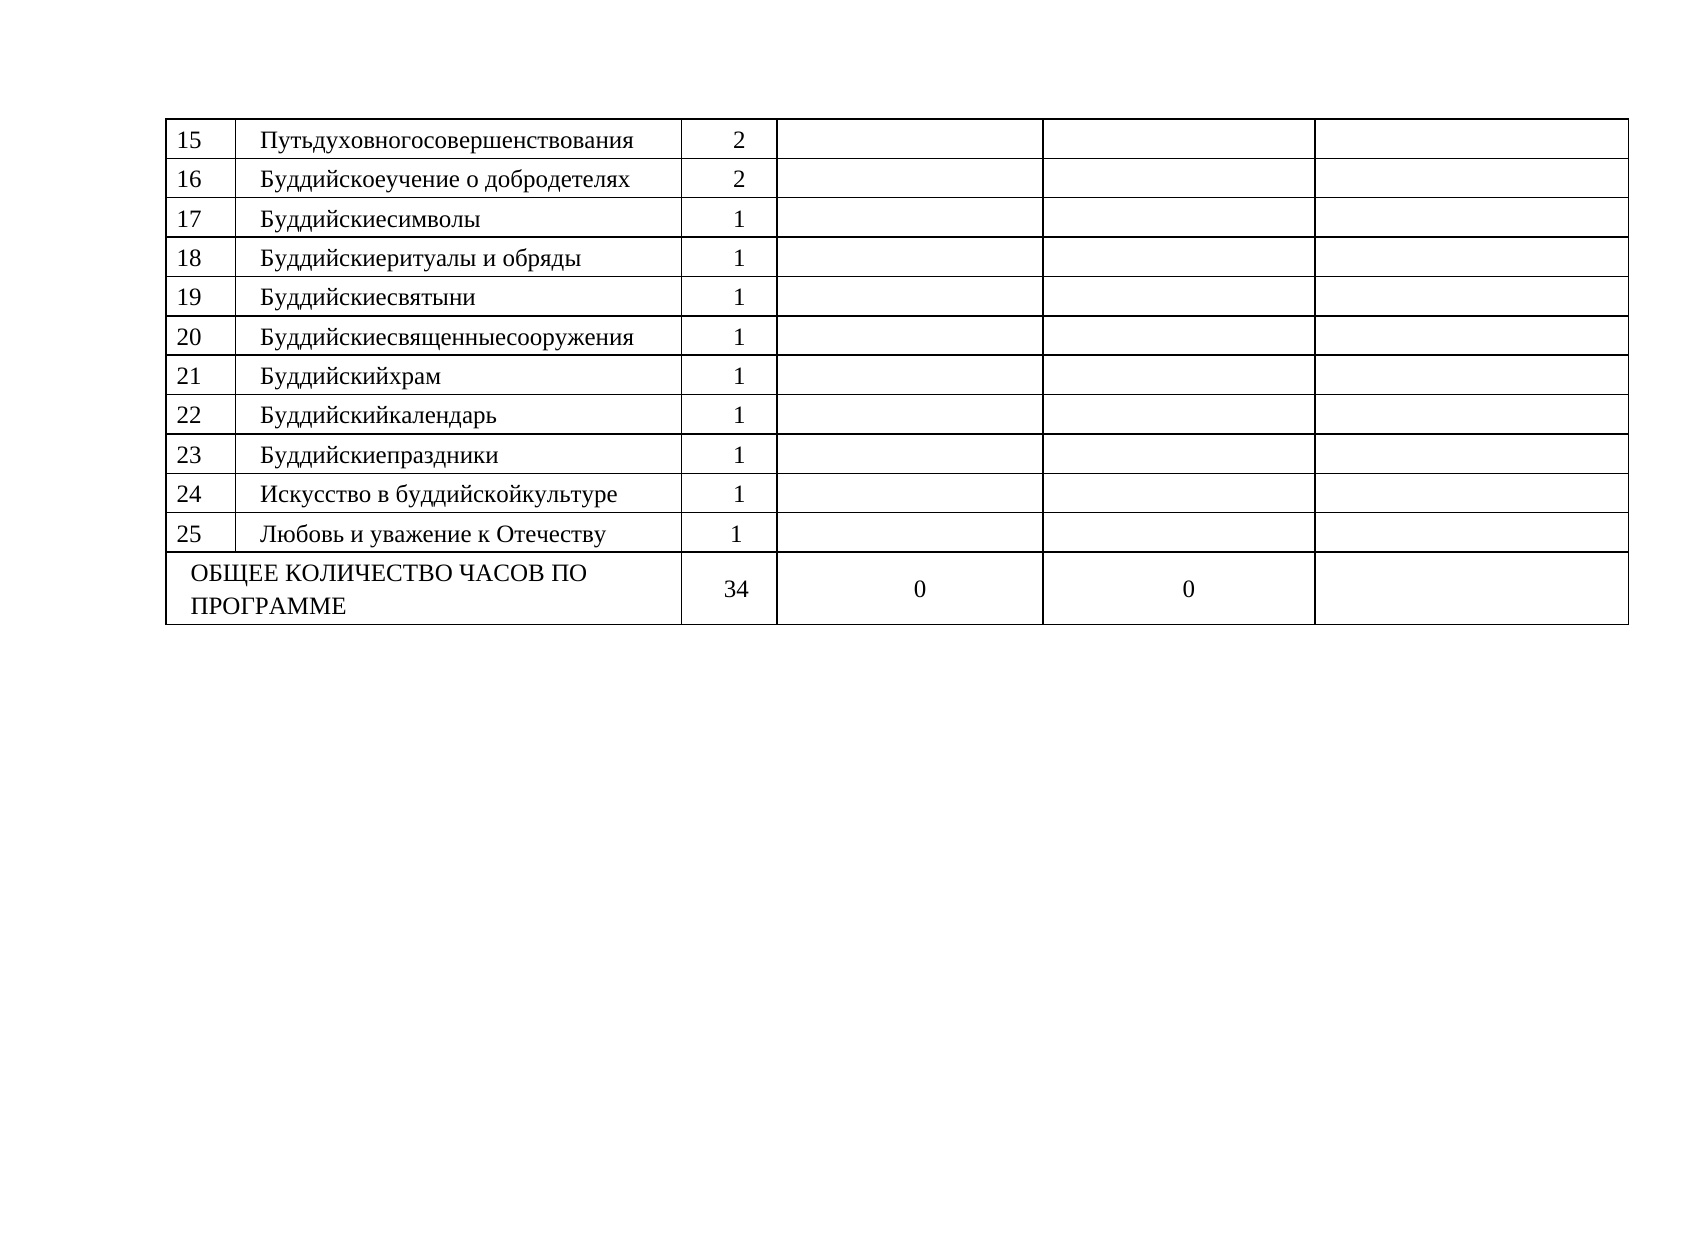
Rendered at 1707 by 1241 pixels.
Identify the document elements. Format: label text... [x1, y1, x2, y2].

table_cell [1316, 356, 1628, 394]
table_cell Искусство в буддийскойкультуре [236, 474, 681, 512]
table_cell [1044, 198, 1314, 236]
table_cell [778, 317, 1042, 354]
table_cell [778, 474, 1042, 512]
table_cell [1316, 513, 1628, 551]
table_cell [1316, 474, 1628, 512]
table_cell Буддийскиесвятыни [236, 277, 681, 315]
table_cell 1 [682, 356, 776, 394]
table_cell [1044, 513, 1314, 551]
table_cell Буддийскоеучение о добродетелях [236, 159, 681, 197]
table_cell [778, 120, 1042, 157]
table_cell 1 [682, 513, 776, 551]
table_cell Буддийскиесвященныесооружения [236, 317, 681, 354]
table_cell 21 [167, 356, 235, 394]
table_cell 1 [682, 395, 776, 433]
table_cell Путьдуховногосовершенствования [236, 120, 681, 157]
table_cell Буддийскиепраздники [236, 435, 681, 472]
table_cell 1 [682, 435, 776, 472]
table_cell Буддийскийхрам [236, 356, 681, 394]
table_cell 24 [167, 474, 235, 512]
table_cell [1044, 356, 1314, 394]
table_cell [1316, 435, 1628, 472]
table_cell 19 [167, 277, 235, 315]
table_cell [778, 513, 1042, 551]
table_cell [1316, 395, 1628, 433]
table_cell [778, 238, 1042, 276]
table_cell [1316, 198, 1628, 236]
table_cell 22 [167, 395, 235, 433]
table_cell [1044, 395, 1314, 433]
table_cell 25 [167, 513, 235, 551]
table_cell [778, 356, 1042, 394]
table_cell Буддийскийкалендарь [236, 395, 681, 433]
table_cell 18 [167, 238, 235, 276]
table_cell [1044, 159, 1314, 197]
table_cell 34 [682, 553, 776, 624]
table_cell 1 [682, 198, 776, 236]
table_cell [778, 435, 1042, 472]
table_cell [1316, 159, 1628, 197]
table_cell [778, 277, 1042, 315]
table_cell Буддийскиеритуалы и обряды [236, 238, 681, 276]
table_cell [1044, 474, 1314, 512]
table_cell 1 [682, 317, 776, 354]
table_cell 0 [1044, 553, 1314, 624]
table_cell [778, 159, 1042, 197]
table_cell [1044, 120, 1314, 157]
table_cell [1316, 238, 1628, 276]
table_cell [1316, 317, 1628, 354]
table_cell [1044, 277, 1314, 315]
table_cell 1 [682, 474, 776, 512]
table_cell [1316, 277, 1628, 315]
table_cell [1044, 238, 1314, 276]
table_cell 15 [167, 120, 235, 157]
table_cell 17 [167, 198, 235, 236]
table_cell 1 [682, 277, 776, 315]
table_cell 1 [682, 238, 776, 276]
table_cell 2 [682, 120, 776, 157]
table_cell [1316, 553, 1628, 624]
table_cell 16 [167, 159, 235, 197]
table_cell 0 [778, 553, 1042, 624]
table_cell [1044, 435, 1314, 472]
table_cell Буддийскиесимволы [236, 198, 681, 236]
table_cell ОБЩЕЕ КОЛИЧЕСТВО ЧАСОВ ПО ПРОГРАММЕ [167, 553, 681, 624]
table_cell 2 [682, 159, 776, 197]
table_cell [778, 198, 1042, 236]
table_cell [778, 395, 1042, 433]
table_cell [1044, 317, 1314, 354]
table_cell Любовь и уважение к Отечеству [236, 513, 681, 551]
table_cell 20 [167, 317, 235, 354]
table_cell 23 [167, 435, 235, 472]
table_cell [1316, 120, 1628, 157]
